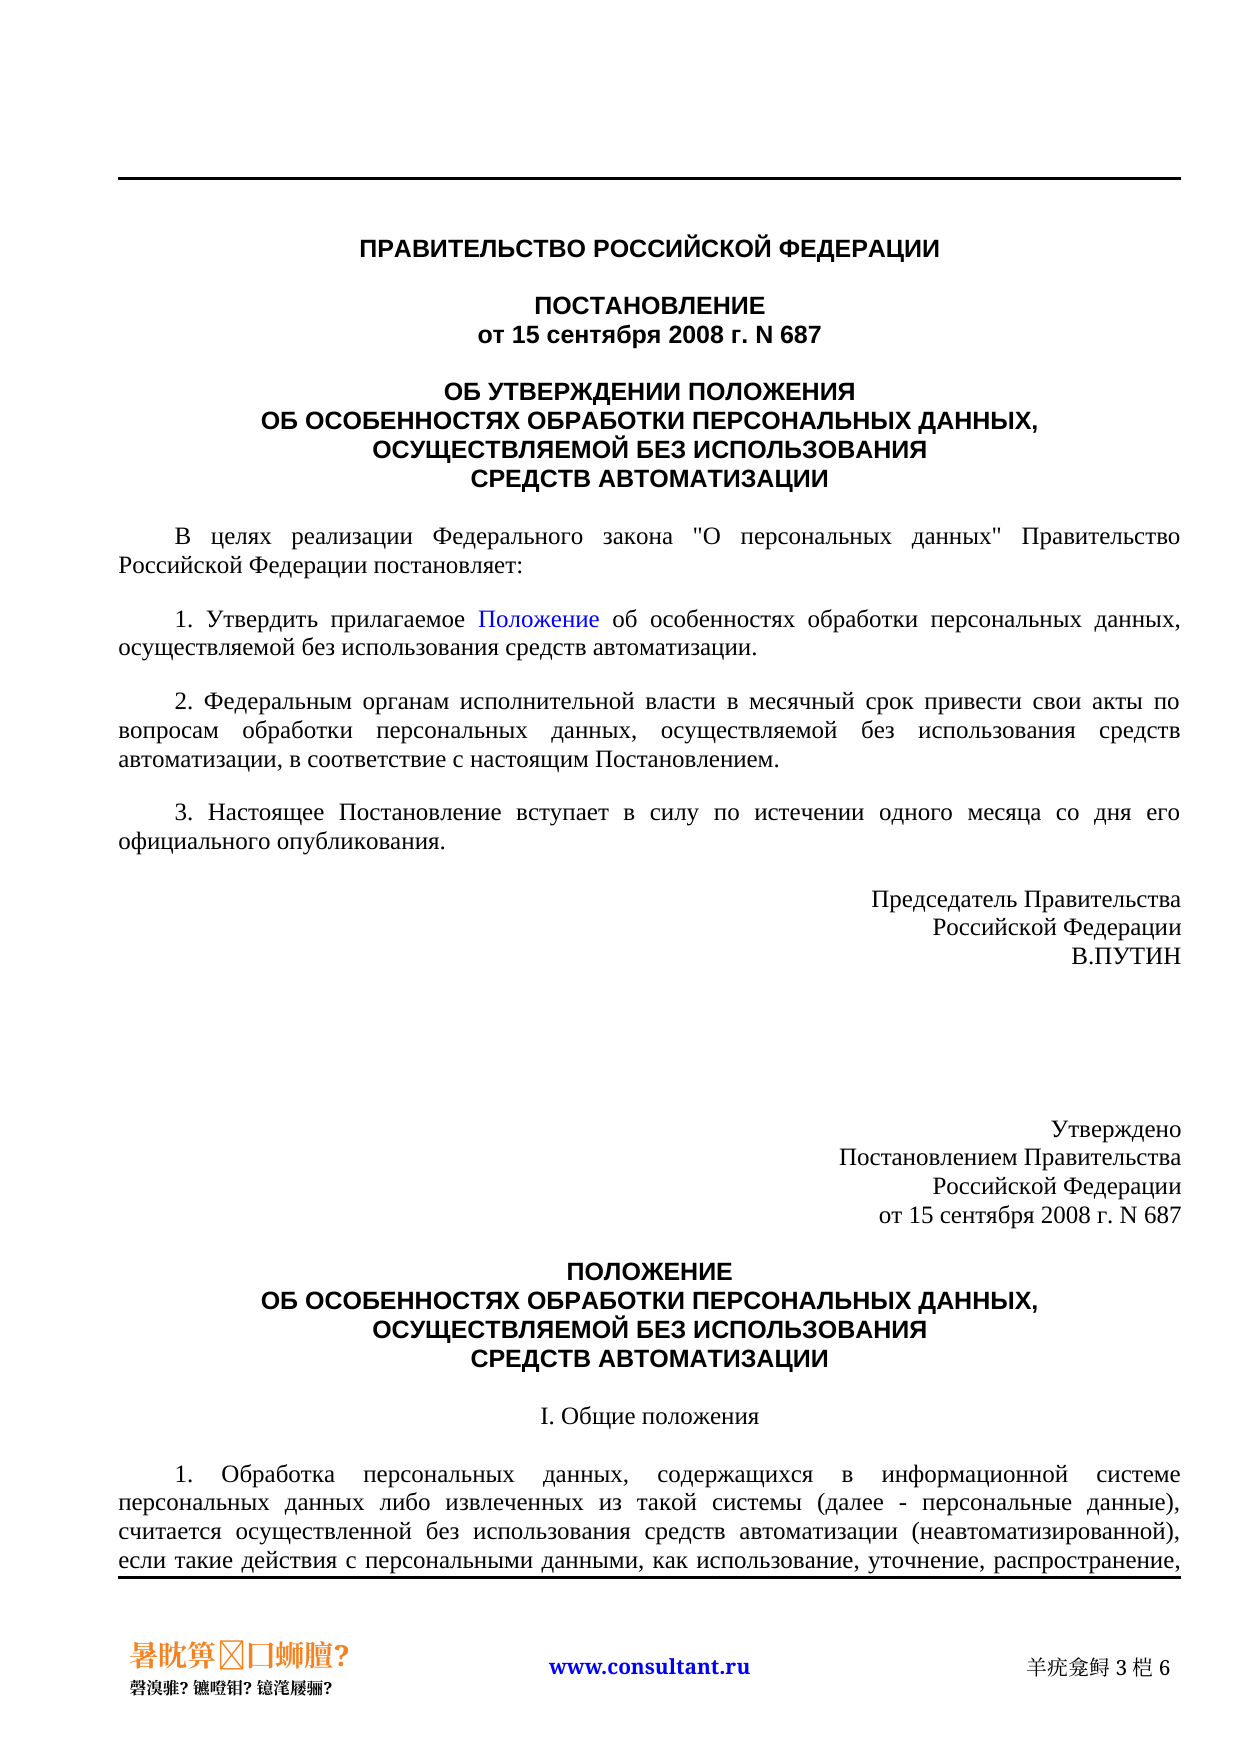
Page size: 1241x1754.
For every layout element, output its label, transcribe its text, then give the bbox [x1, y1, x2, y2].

text Российской Федерации [118, 1171, 1181, 1200]
text 3. Настоящее Постановление вступает в силу по истечении одного месяца со дня его официального опубликования. [118, 797, 1181, 855]
text I. Общие положения [118, 1401, 1181, 1430]
text Постановлением Правительства [118, 1142, 1181, 1171]
title ОБ УТВЕРЖДЕНИИ ПОЛОЖЕНИЯ [118, 377, 1181, 406]
text В.ПУТИН [118, 941, 1181, 970]
title ПРАВИТЕЛЬСТВО РОССИЙСКОЙ ФЕДЕРАЦИИ [118, 234, 1181, 262]
text Российской Федерации [118, 912, 1181, 941]
text Председатель Правительства [118, 884, 1181, 912]
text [118, 1459, 1181, 1574]
text 1. Утвердить прилагаемое Положение об особенностях обработки персональных данных, осуществляемой без использования средств автоматизации. [118, 604, 1181, 661]
title СРЕДСТВ АВТОМАТИЗАЦИИ [118, 1344, 1181, 1372]
text 2. Федеральным органам исполнительной власти в месячный срок привести свои акты по вопросам обработки персональных данных, осуществляемой без использования средств автоматизации, в соответствие с настоящим Постановлением. [118, 686, 1181, 772]
title ОСУЩЕСТВЛЯЕМОЙ БЕЗ ИСПОЛЬЗОВАНИЯ [118, 435, 1181, 464]
title ОБ ОСОБЕННОСТЯХ ОБРАБОТКИ ПЕРСОНАЛЬНЫХ ДАННЫХ, [118, 1286, 1181, 1315]
title СРЕДСТВ АВТОМАТИЗАЦИИ [118, 464, 1181, 492]
text от 15 сентября 2008 г. N 687 [118, 1200, 1181, 1229]
text Утверждено [118, 1114, 1181, 1142]
title ОСУЩЕСТВЛЯЕМОЙ БЕЗ ИСПОЛЬЗОВАНИЯ [118, 1315, 1181, 1344]
text В целях реализации Федерального закона "О персональных данных" Правительство Российской Федерации постановляет: [118, 521, 1181, 579]
title ПОЛОЖЕНИЕ [118, 1257, 1181, 1286]
title от 15 сентября 2008 г. N 687 [118, 320, 1181, 349]
title ОБ ОСОБЕННОСТЯХ ОБРАБОТКИ ПЕРСОНАЛЬНЫХ ДАННЫХ, [118, 406, 1181, 435]
title ПОСТАНОВЛЕНИЕ [118, 291, 1181, 320]
